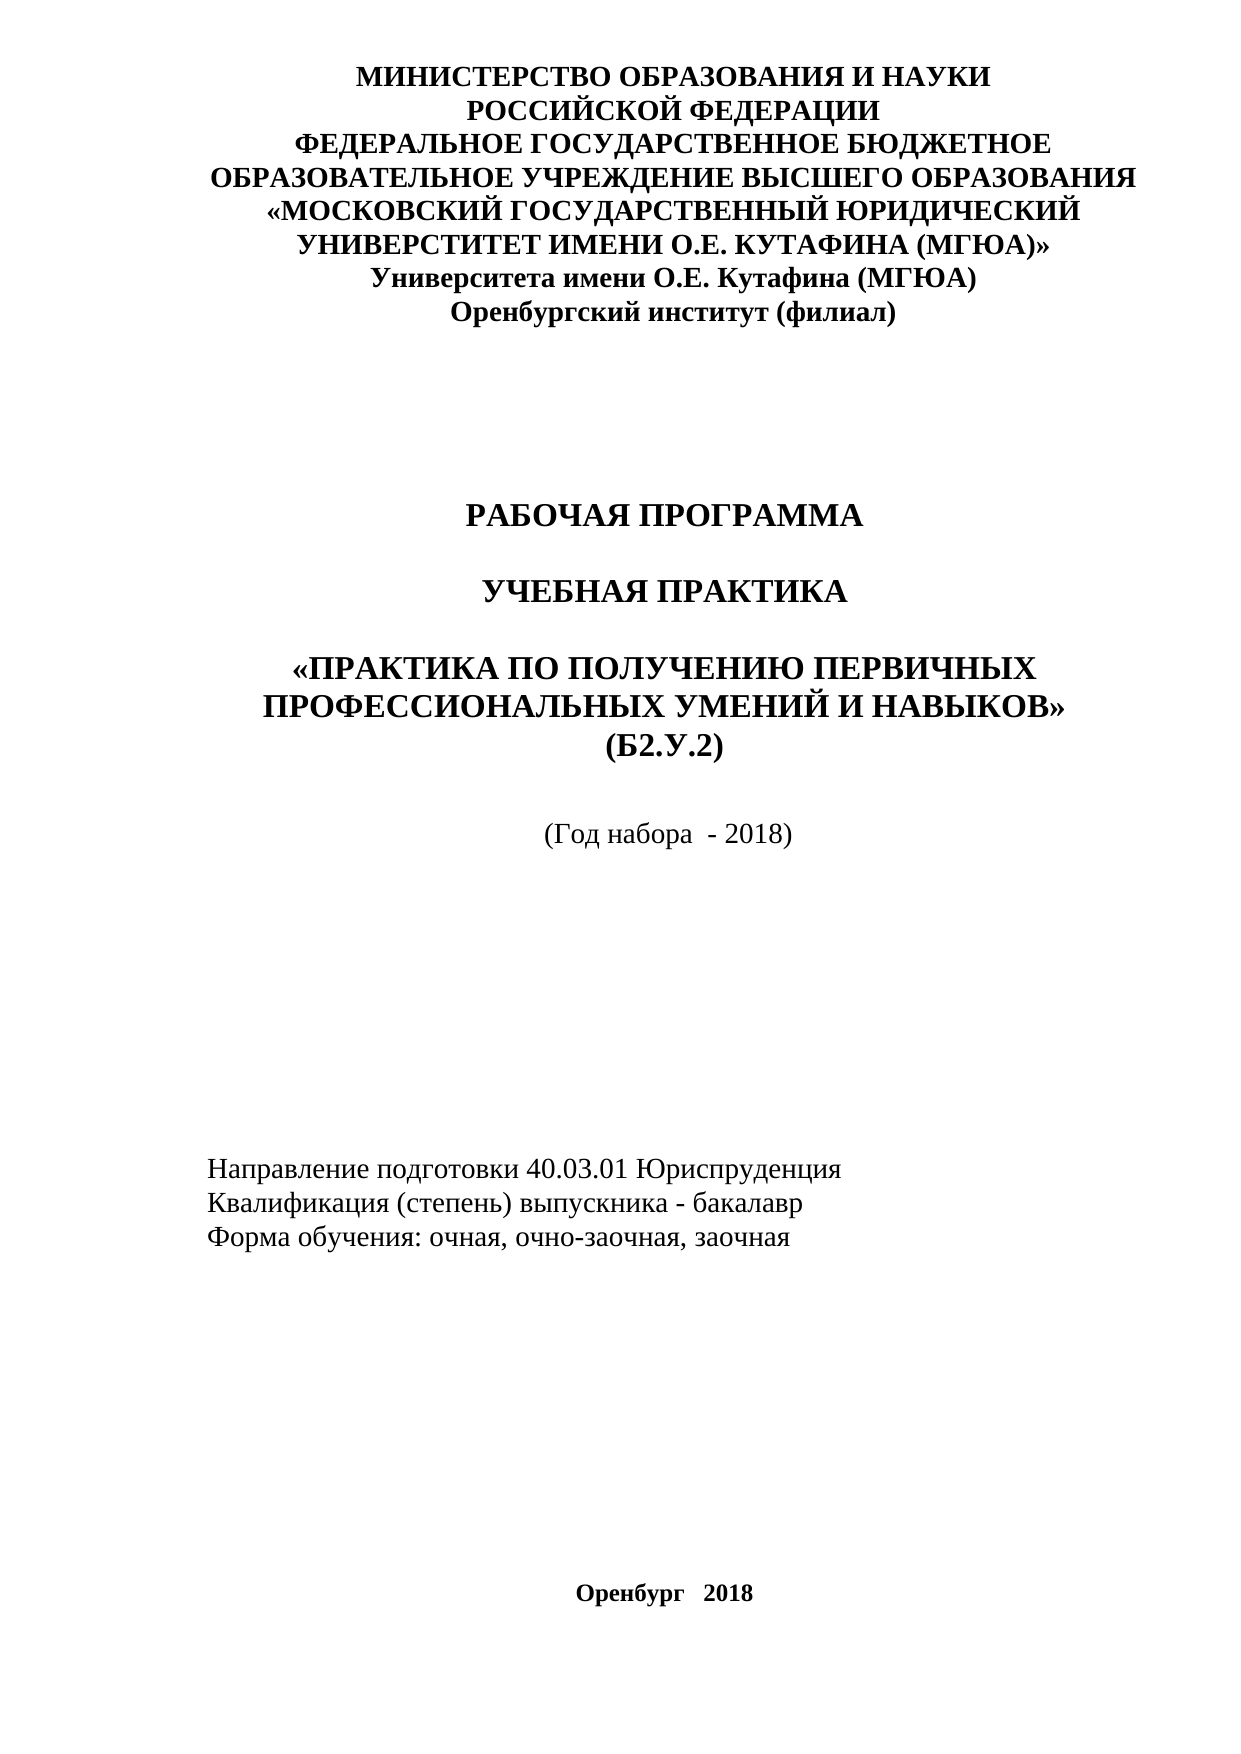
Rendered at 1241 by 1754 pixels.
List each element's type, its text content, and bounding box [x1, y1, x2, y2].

text «ПРАКТИКА ПО ПОЛУЧЕНИЮ ПЕРВИЧНЫХ ПРОФЕССИОНАЛЬНЫХ УМЕНИЙ И НАВЫКОВ» [177, 648, 1152, 725]
text Университета имени О.Е. Кутафина (МГЮА) [207, 260, 1140, 294]
text Оренбургский институт (филиал) [207, 294, 1140, 327]
text ФЕДЕРАЛЬНОЕ ГОСУДАРСТВЕННОЕ БЮДЖЕТНОЕ ОБРАЗОВАТЕЛЬНОЕ УЧРЕЖДЕНИЕ ВЫСШЕГО ОБРАЗОВАНИЯ [207, 126, 1140, 193]
text УЧЕБНАЯ ПРАКТИКА [177, 572, 1152, 610]
text РОССИЙСКОЙ ФЕДЕРАЦИИ [207, 93, 1140, 126]
text РАБОЧАЯ ПРОГРАММА [177, 495, 1152, 533]
text Оренбург 2018 [177, 1578, 1152, 1607]
text (Год набора - 2018) [177, 816, 1152, 850]
text МИНИСТЕРСТВО ОБРАЗОВАНИЯ И НАУКИ [207, 59, 1140, 93]
subtitle Направление подготовки 40.03.01 Юриспруденция [192, 1152, 1152, 1185]
text «МОСКОВСКИЙ ГОСУДАРСТВЕННЫЙ ЮРИДИЧЕСКИЙ УНИВЕРСТИТЕТ ИМЕНИ О.Е. КУТАФИНА (МГЮА)» [207, 193, 1140, 260]
text (Б2.У.2) [177, 725, 1152, 763]
subtitle Квалификация (степень) выпускника - бакалавр [192, 1185, 1152, 1219]
text Форма обучения: очная, очно-заочная, заочная [192, 1219, 1152, 1252]
